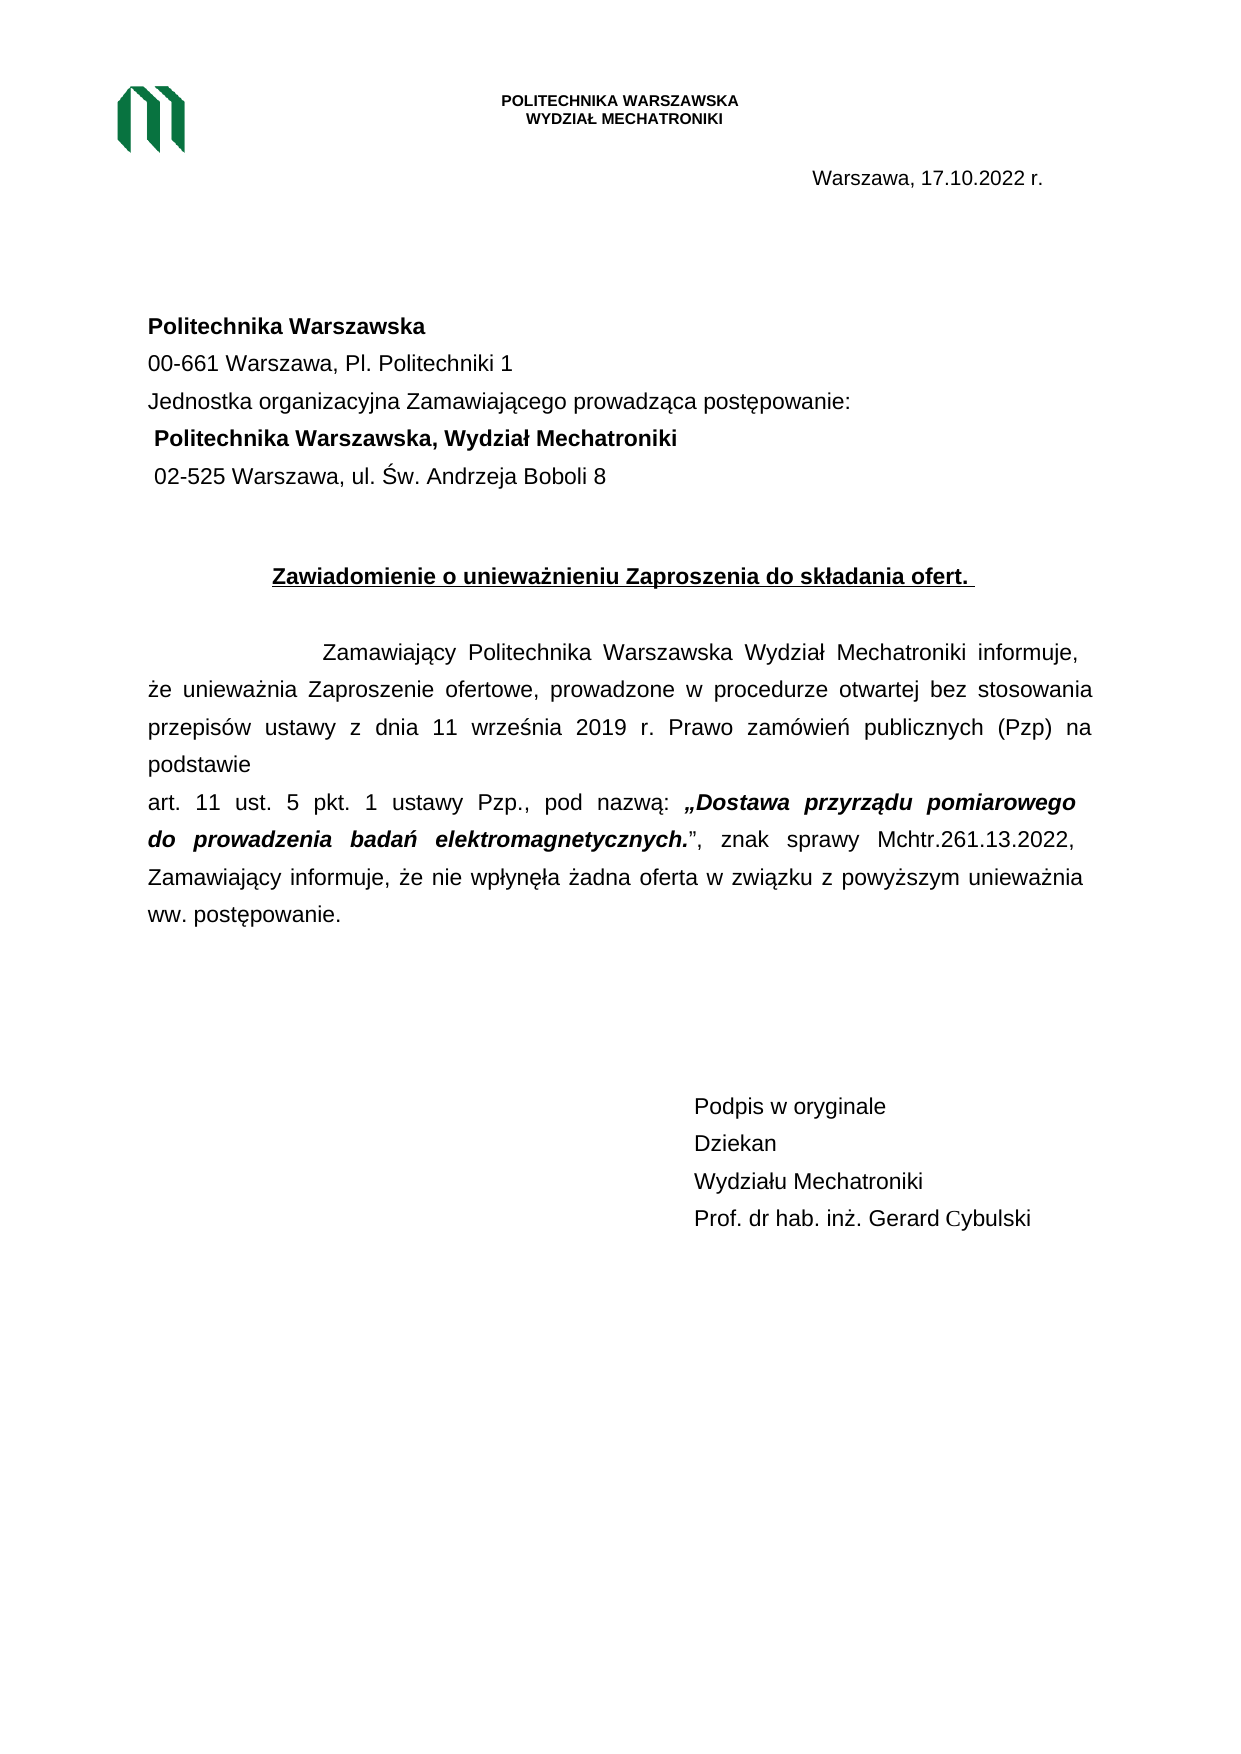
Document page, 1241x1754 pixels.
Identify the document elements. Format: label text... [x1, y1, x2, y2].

text Zawiadomienie o unieważnieniu Zaproszenia do składania ofert. [148, 563, 1093, 589]
text Politechnika Warszawska [148, 302, 1093, 339]
text Podpis w oryginale [148, 1081, 1093, 1119]
text Dziekan [694, 1119, 1093, 1156]
text 02-525 Warszawa, ul. Św. Andrzeja Boboli 8 [148, 452, 1093, 489]
text Wydziału Mechatroniki [694, 1156, 1093, 1194]
text Warszawa, 17.10.2022 r. [148, 152, 1093, 189]
text 00-661 Warszawa, Pl. Politechniki 1 Jednostka organizacyjna Zamawiającego prowadząca postępowanie: [148, 339, 1093, 414]
text Prof. dr hab. inż. Gerard Cybulski [694, 1194, 1093, 1231]
text Politechnika Warszawska, Wydział Mechatroniki [148, 414, 1093, 452]
picture [101, 73, 201, 164]
text Zamawiający Politechnika Warszawska Wydział Mechatroniki informuje, że unieważnia Zaproszenie ofertowe, prowadzone w procedurze otwartej bez stosowania przepisów ustawy z dnia 11 września 2019 r. Prawo zamówień publicznych (Pzp) na podstawie art. 11 ust. 5 pkt. 1 ustawy Pzp., pod nazwą: „Dostawa przyrządu pomiarowego do prowadzenia badań elektromagnetycznych.”, znak sprawy Mchtr.261.13.2022, Zamawiający informuje, że nie wpłynęła żadna oferta w związku z powyższym unieważnia ww. postępowanie. [148, 628, 1093, 928]
